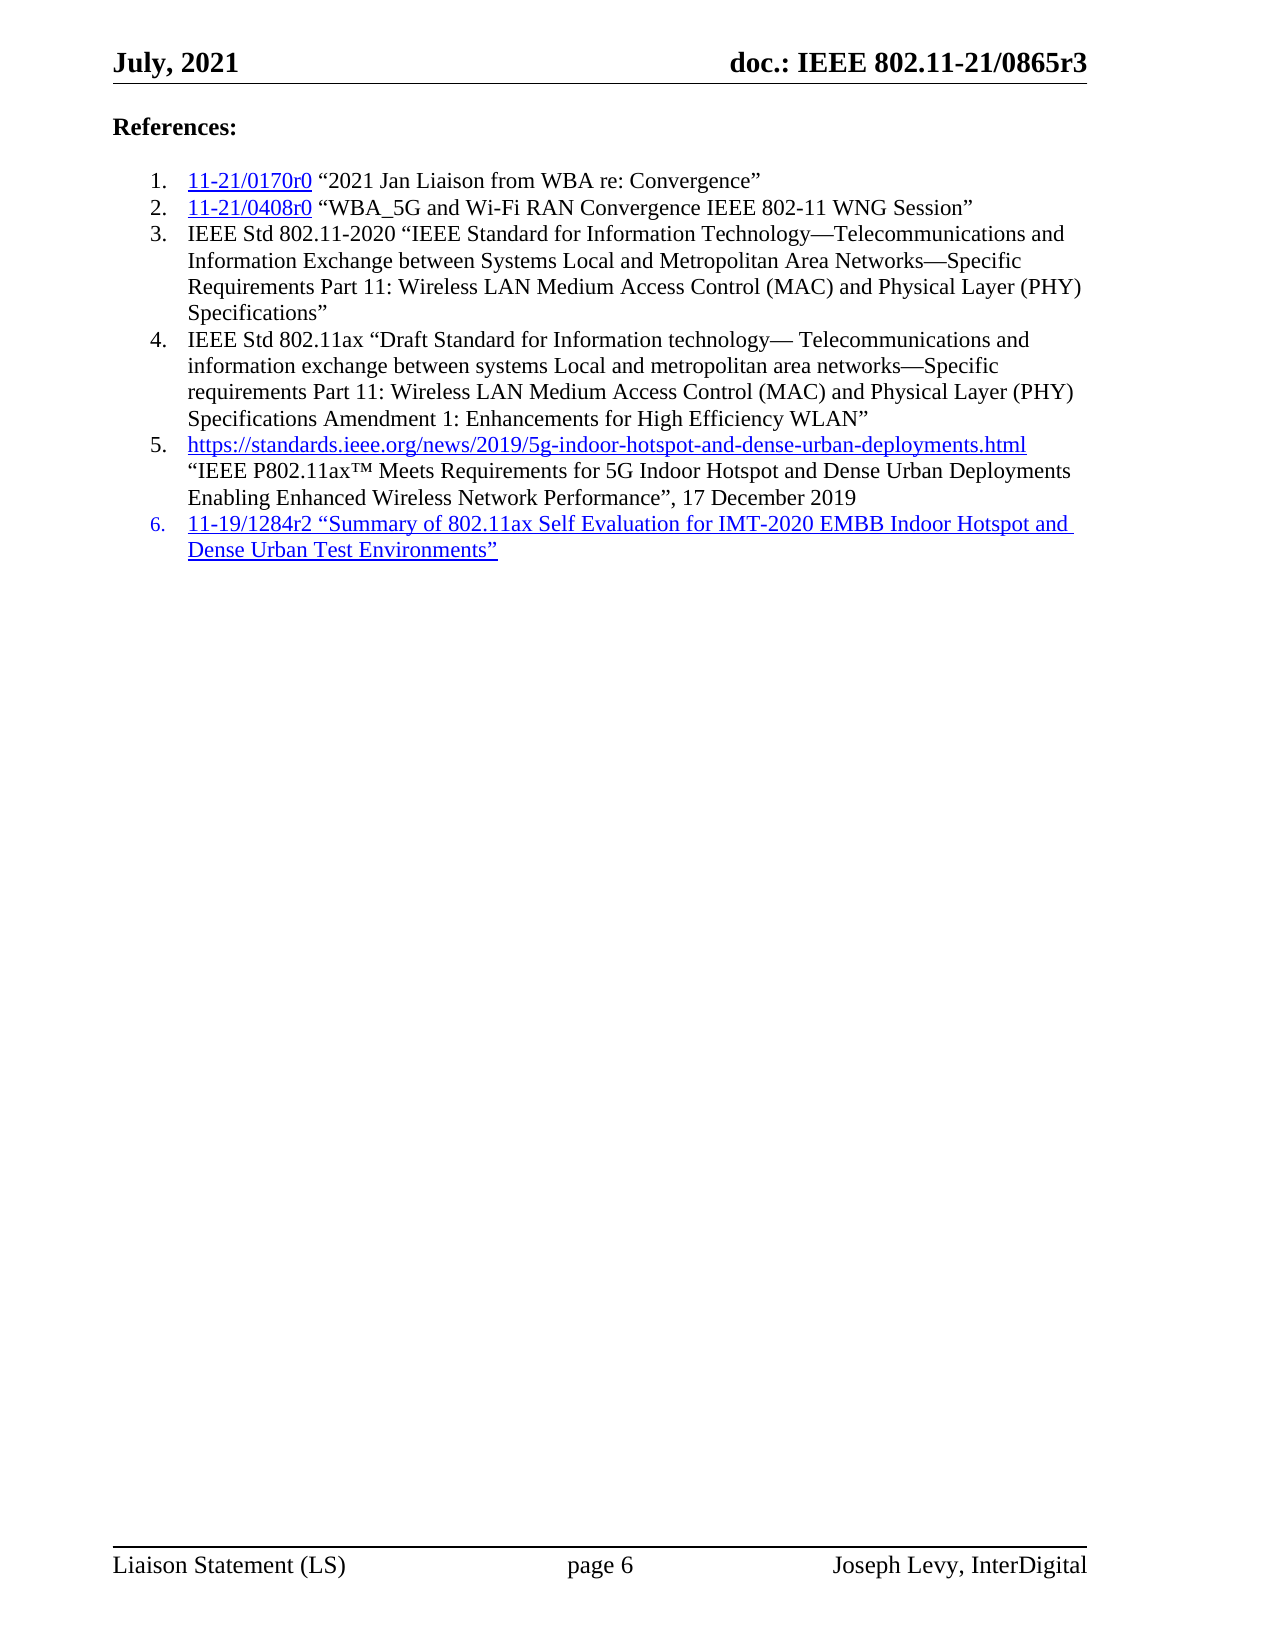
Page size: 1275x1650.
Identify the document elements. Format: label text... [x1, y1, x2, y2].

list 11-21/0408r0 “WBA_5G and Wi-Fi RAN Convergence IEEE 802-11 WNG Session” [150, 194, 1087, 220]
list IEEE Std 802.11-2020 “IEEE Standard for Information Technology—Telecommunications and Information Exchange between Systems Local and Metropolitan Area Networks—Specific Requirements Part 11: Wireless LAN Medium Access Control (MAC) and Physical Layer (PHY) Specifications” [150, 220, 1087, 326]
list 11-19/1284r2 “Summary of 802.11ax Self Evaluation for IMT-2020 EMBB Indoor Hotspot and Dense Urban Test Environments” [150, 510, 1087, 563]
list https://standards.ieee.org/news/2019/5g-indoor-hotspot-and-dense-urban-deployments.html “IEEE P802.11ax™ Meets Requirements for 5G Indoor Hotspot and Dense Urban Deployments Enabling Enhanced Wireless Network Performance”, 17 December 2019 [150, 431, 1087, 510]
list IEEE Std 802.11ax “Draft Standard for Information technology— Telecommunications and information exchange between systems Local and metropolitan area networks—Specific requirements Part 11: Wireless LAN Medium Access Control (MAC) and Physical Layer (PHY) Specifications Amendment 1: Enhancements for High Efficiency WLAN” [150, 326, 1087, 431]
list 11-21/0170r0 “2021 Jan Liaison from WBA re: Convergence” [150, 168, 1087, 194]
text References: [112, 112, 1087, 141]
